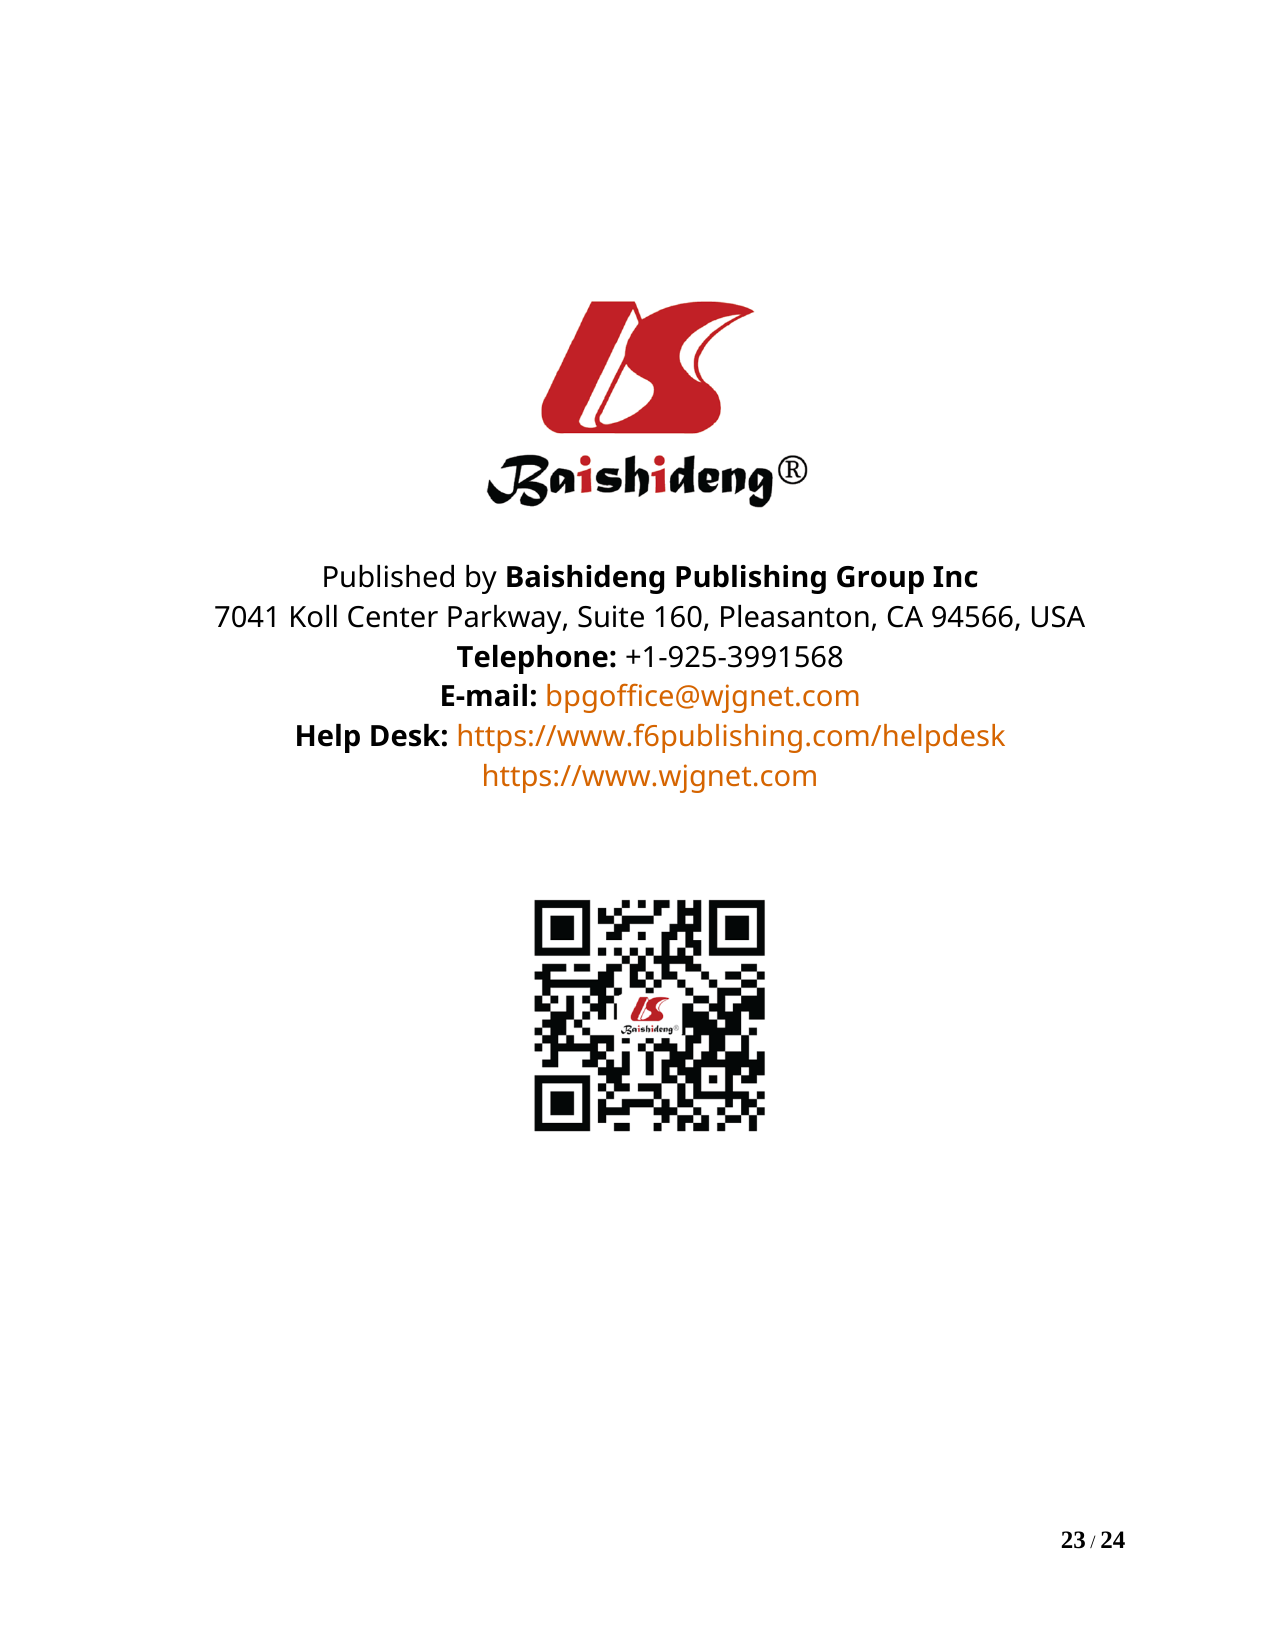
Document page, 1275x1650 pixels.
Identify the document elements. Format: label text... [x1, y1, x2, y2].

text E-mail: bpgoffice@wjgnet.com [175, 676, 1125, 715]
text 7041 Koll Center Parkway, Suite 160, Pleasanton, CA 94566, USA [175, 596, 1125, 636]
text https://www.wjgnet.com [175, 755, 1125, 795]
text Help Desk: https://www.f6publishing.com/helpdesk [175, 715, 1125, 755]
picture [531, 896, 769, 1134]
text Telephone: +1-925-3991568 [175, 636, 1125, 676]
picture [445, 286, 855, 523]
text Published by Baishideng Publishing Group Inc [175, 557, 1125, 596]
